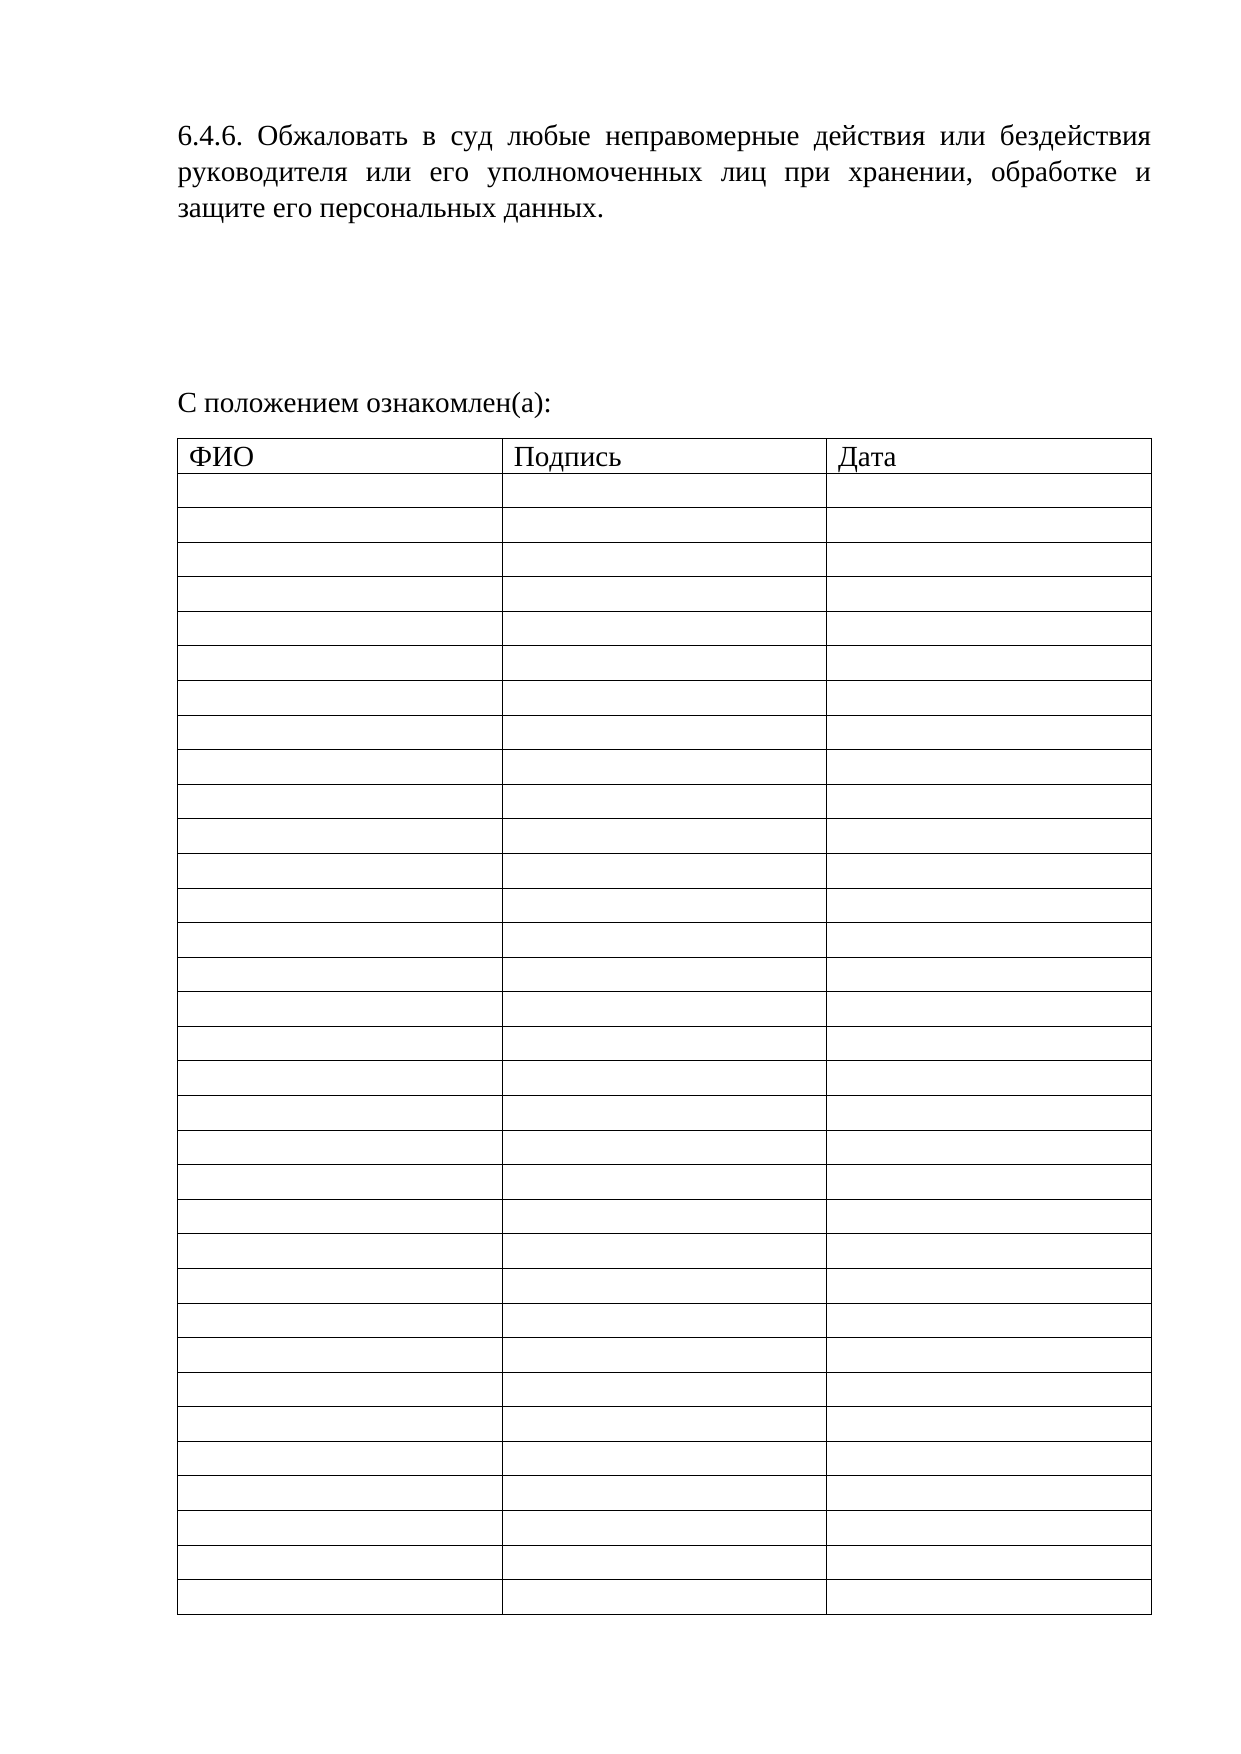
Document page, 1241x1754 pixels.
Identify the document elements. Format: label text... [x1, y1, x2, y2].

table_cell [503, 923, 826, 957]
table_cell [503, 1027, 826, 1060]
table_cell [178, 1304, 502, 1337]
table_cell [503, 1476, 826, 1510]
table_cell [178, 681, 502, 714]
table_cell [178, 750, 502, 784]
table_cell [827, 1269, 1151, 1302]
table_cell [503, 889, 826, 922]
table_cell [178, 1580, 502, 1614]
table_cell [827, 819, 1151, 853]
table_cell [827, 958, 1151, 991]
table_cell [503, 854, 826, 887]
table_cell [827, 889, 1151, 922]
table_cell [503, 958, 826, 991]
table_cell [827, 1165, 1151, 1199]
table_cell [178, 992, 502, 1026]
table_cell [503, 1200, 826, 1233]
table_cell [178, 1407, 502, 1441]
table_cell [827, 1373, 1151, 1406]
table_cell [827, 577, 1151, 611]
table_cell [503, 1061, 826, 1095]
table_cell [827, 474, 1151, 507]
table_cell [178, 923, 502, 957]
table_header ФИО [178, 439, 502, 472]
table_cell [178, 716, 502, 749]
table_cell [503, 1304, 826, 1337]
table_cell [827, 992, 1151, 1026]
table_cell [503, 612, 826, 645]
table_cell [827, 923, 1151, 957]
table_cell [827, 1234, 1151, 1268]
table_cell [827, 1511, 1151, 1544]
table_cell [178, 889, 502, 922]
table_cell [178, 1131, 502, 1164]
table_cell [178, 1373, 502, 1406]
table_cell [503, 785, 826, 818]
table_cell [827, 1200, 1151, 1233]
table_cell [178, 854, 502, 887]
table_cell [503, 1131, 826, 1164]
table_cell [827, 543, 1151, 576]
table_cell [503, 1511, 826, 1544]
text С положением ознакомлен(а): [177, 385, 1152, 418]
table_cell [178, 1200, 502, 1233]
table_cell [178, 612, 502, 645]
table_cell [178, 543, 502, 576]
table_header Подпись [503, 439, 826, 472]
table_cell [827, 1061, 1151, 1095]
table_cell [503, 1269, 826, 1302]
table_cell [178, 474, 502, 507]
table_cell [503, 1234, 826, 1268]
table_cell [827, 1546, 1151, 1579]
table_cell [178, 1096, 502, 1129]
table_cell [827, 1580, 1151, 1614]
table_cell [178, 1442, 502, 1475]
table_cell [827, 1096, 1151, 1129]
table_cell [503, 1338, 826, 1372]
table_cell [178, 1511, 502, 1544]
table_cell [178, 958, 502, 991]
table_cell [178, 1546, 502, 1579]
table_cell [827, 1476, 1151, 1510]
table_cell [178, 1165, 502, 1199]
table_cell [178, 1476, 502, 1510]
table_cell [178, 508, 502, 542]
table_cell [178, 819, 502, 853]
table_cell [178, 1234, 502, 1268]
table_cell [178, 785, 502, 818]
table_cell [178, 577, 502, 611]
table_cell [503, 716, 826, 749]
table_cell [827, 1407, 1151, 1441]
text 6.4.6. Обжаловать в суд любые неправомерные действия или бездействия руководителя или его уполномоченных лиц при хранении, обработке и защите его персональных данных. [177, 118, 1152, 224]
table_cell [503, 1096, 826, 1129]
table_cell [178, 1269, 502, 1302]
table_cell [503, 577, 826, 611]
table_cell [827, 785, 1151, 818]
table_cell [503, 1165, 826, 1199]
table_cell [503, 508, 826, 542]
table_cell [827, 854, 1151, 887]
table_cell [503, 1373, 826, 1406]
table_cell [827, 1304, 1151, 1337]
table_cell [503, 819, 826, 853]
table_cell [503, 474, 826, 507]
table_cell [827, 1442, 1151, 1475]
table_cell [178, 1338, 502, 1372]
table_cell [503, 646, 826, 680]
table_cell [503, 1546, 826, 1579]
table_cell [503, 1580, 826, 1614]
table_cell [178, 1027, 502, 1060]
table_cell [503, 992, 826, 1026]
table_cell [503, 681, 826, 714]
table_cell [503, 750, 826, 784]
table_cell [827, 681, 1151, 714]
table_cell [827, 1131, 1151, 1164]
table_cell [827, 716, 1151, 749]
table_cell [827, 1027, 1151, 1060]
table_cell [178, 646, 502, 680]
table_cell [827, 612, 1151, 645]
table_cell [503, 543, 826, 576]
table_cell [503, 1407, 826, 1441]
table_cell [827, 646, 1151, 680]
table_cell [827, 750, 1151, 784]
table_cell [827, 508, 1151, 542]
table_cell [178, 1061, 502, 1095]
table_cell [503, 1442, 826, 1475]
table_cell [827, 1338, 1151, 1372]
table_header Дата [827, 439, 1151, 472]
